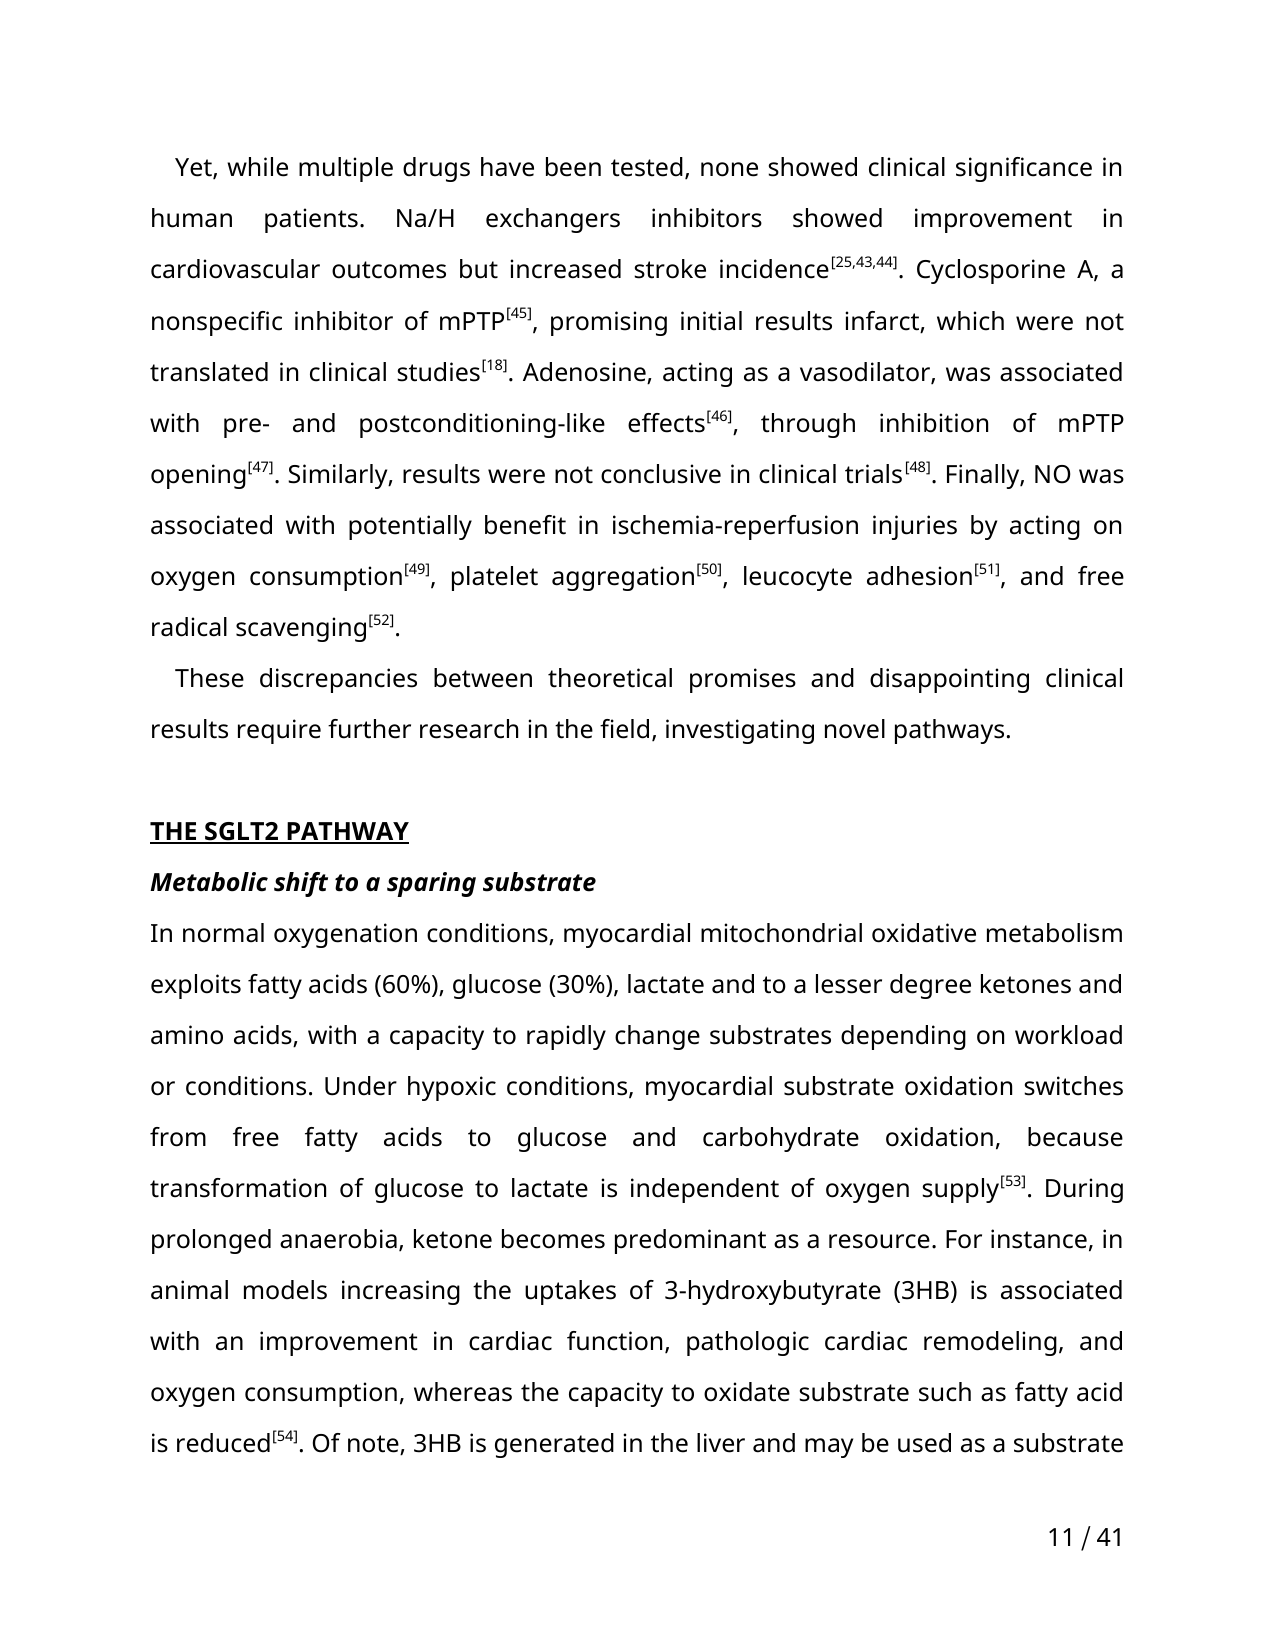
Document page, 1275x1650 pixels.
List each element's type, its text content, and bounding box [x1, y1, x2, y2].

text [150, 916, 1125, 1460]
text The SGLT2 pathway [150, 813, 1125, 848]
text Yet, while multiple drugs have been tested, none showed clinical significance in human patients. Na/H exchangers inhibitors showed improvement in cardiovascular outcomes but increased stroke incidence[25,43,44]. Cyclosporine A, a nonspecific inhibitor of mPTP[45], promising initial results infarct, which were not translated in clinical studies[18]. Adenosine, acting as a vasodilator, was associated with pre- and postconditioning-like effects[46], through inhibition of mPTP opening[47]. Similarly, results were not conclusive in clinical trials[48]. Finally, NO was associated with potentially benefit in ischemia-reperfusion injuries by acting on oxygen consumption[49], platelet aggregation[50], leucocyte adhesion[51], and free radical scavenging[52]. [150, 150, 1125, 643]
text These discrepancies between theoretical promises and disappointing clinical results require further research in the field, investigating novel pathways. [150, 660, 1125, 746]
text Metabolic shift to a sparing substrate [150, 864, 1125, 899]
